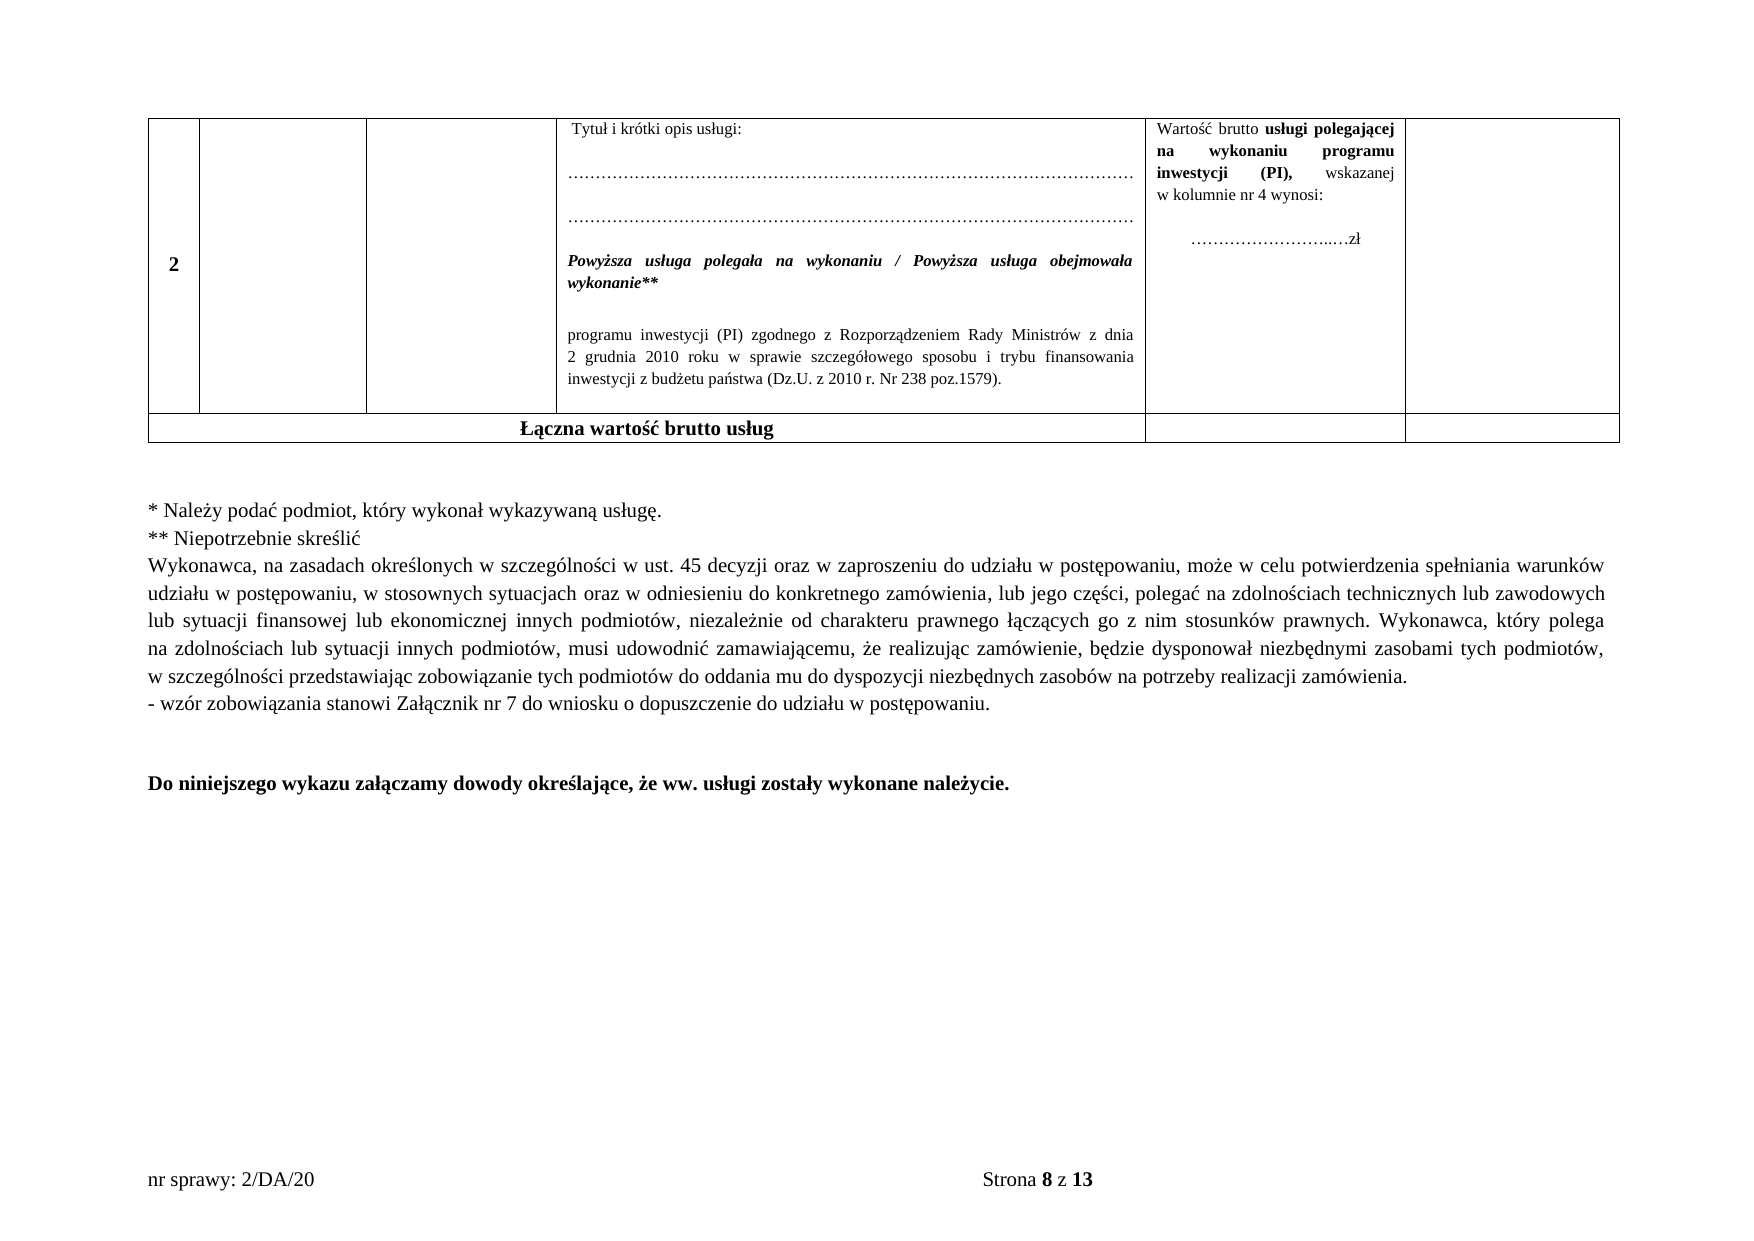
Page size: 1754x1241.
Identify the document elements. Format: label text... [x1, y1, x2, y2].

table_cell 2 [149, 119, 199, 413]
table_cell [1146, 414, 1405, 442]
table_cell [200, 119, 366, 413]
table_cell Łączna wartość brutto usług [149, 414, 1145, 442]
text - wzór zobowiązania stanowi Załącznik nr 7 do wniosku o dopuszczenie do udziału w postępowaniu. [148, 691, 1606, 715]
table_cell Wartość brutto usługi polegającej na wykonaniu programu inwestycji (PI), wskazanej w kolumnie nr 4 wynosi: ……………………..…zł [1146, 119, 1405, 413]
text * Należy podać podmiot, który wykonał wykazywaną usługę. [148, 498, 1606, 522]
table_cell [1406, 119, 1619, 413]
text ** Niepotrzebnie skreślić [148, 526, 1606, 550]
table_cell [367, 119, 556, 413]
table_cell [1406, 414, 1619, 442]
text Do niniejszego wykazu załączamy dowody określające, że ww. usługi zostały wykonane należycie. [148, 771, 1606, 794]
table_cell Tytuł i krótki opis usługi: ………………………………………………………………………………………… ………………………………………………………………………………………… Powyższa usługa polegała na wykonaniu / Powyższa usługa obejmowała wykonanie** programu inwestycji (PI) zgodnego z Rozporządzeniem Rady Ministrów z dnia 2 grudnia 2010 roku w sprawie szczegółowego sposobu i trybu finansowania inwestycji z budżetu państwa (Dz.U. z 2010 r. Nr 238 poz.1579). [557, 119, 1145, 413]
text Wykonawca, na zasadach określonych w szczególności w ust. 45 decyzji oraz w zaproszeniu do udziału w postępowaniu, może w celu potwierdzenia spełniania warunków udziału w postępowaniu, w stosownych sytuacjach oraz w odniesieniu do konkretnego zamówienia, lub jego części, polegać na zdolnościach technicznych lub zawodowych lub sytuacji finansowej lub ekonomicznej innych podmiotów, niezależnie od charakteru prawnego łączących go z nim stosunków prawnych. Wykonawca, który polega na zdolnościach lub sytuacji innych podmiotów, musi udowodnić zamawiającemu, że realizując zamówienie, będzie dysponował niezbędnymi zasobami tych podmiotów, w szczególności przedstawiając zobowiązanie tych podmiotów do oddania mu do dyspozycji niezbędnych zasobów na potrzeby realizacji zamówienia. [148, 553, 1606, 688]
